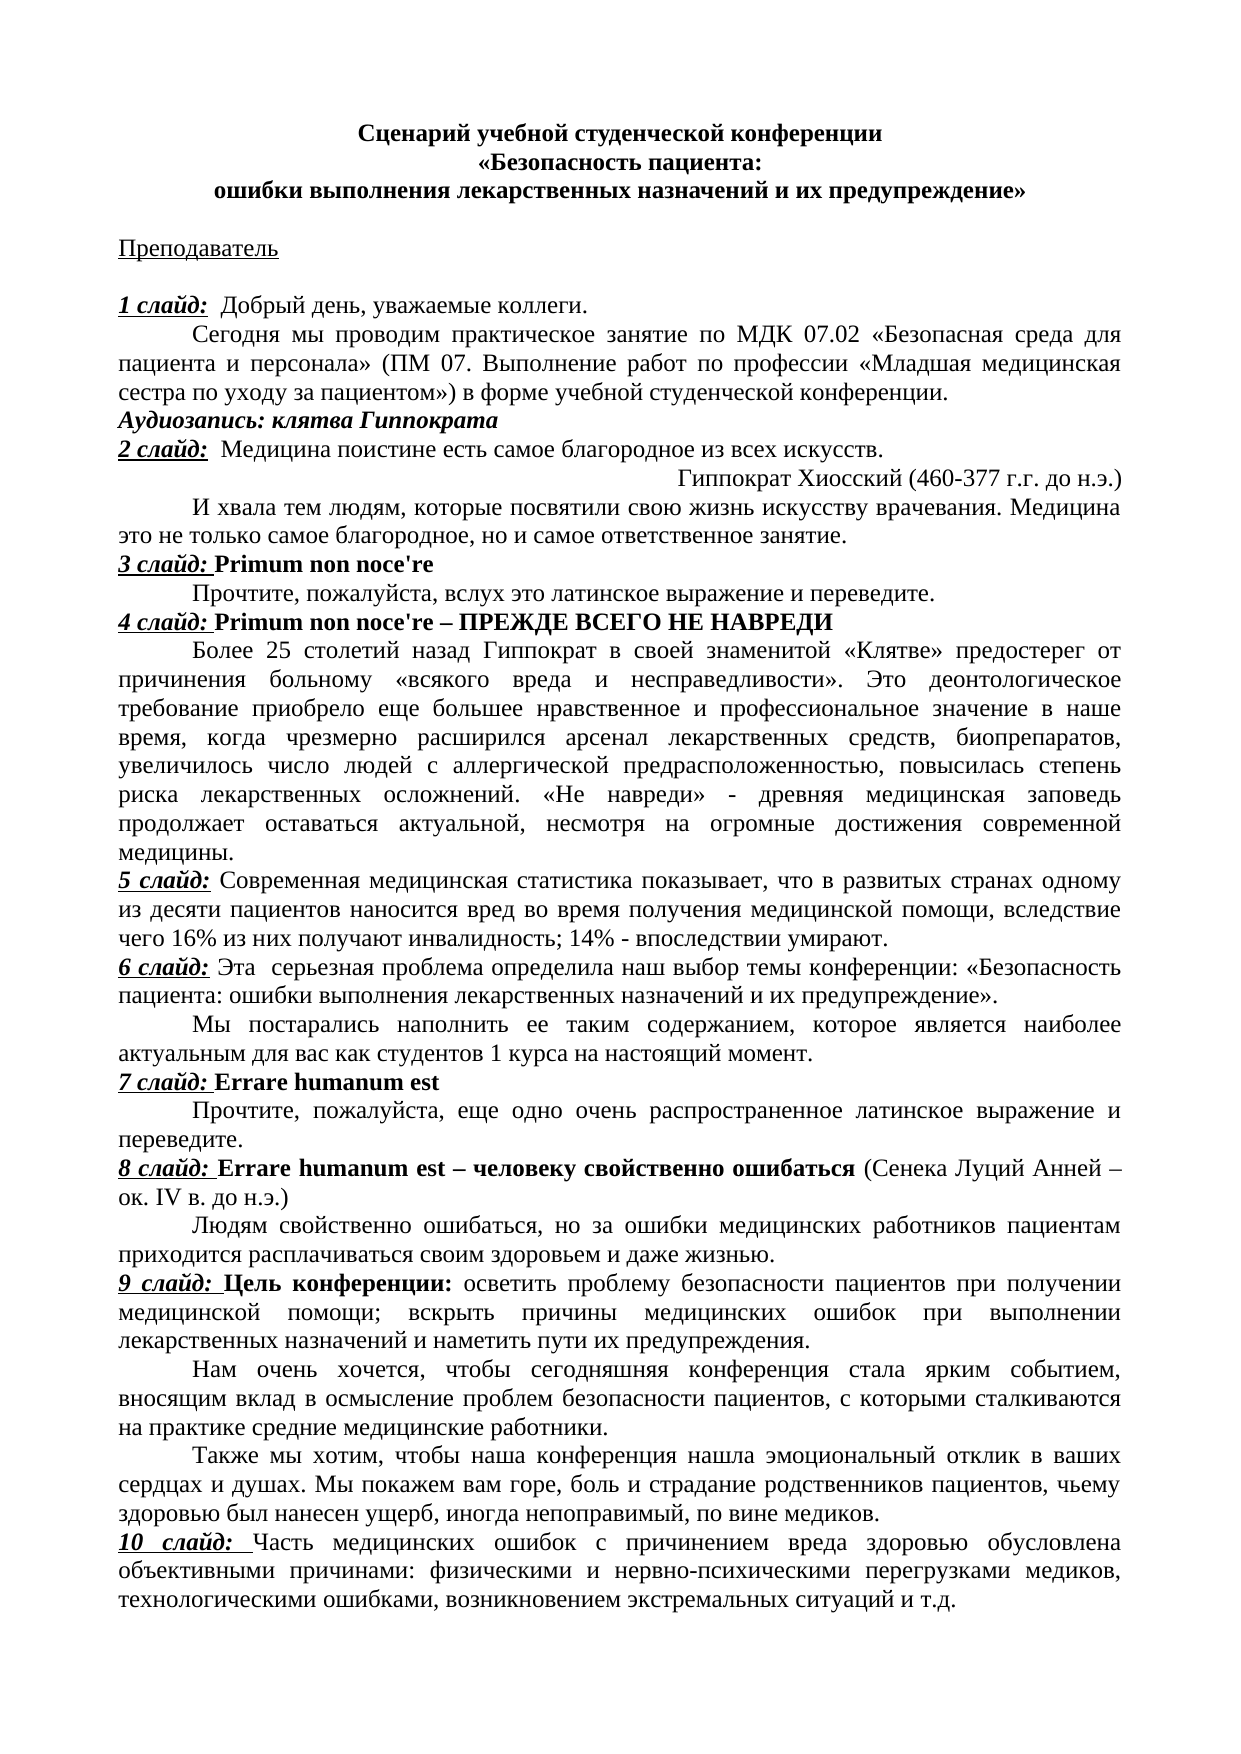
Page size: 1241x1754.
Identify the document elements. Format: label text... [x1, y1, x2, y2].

text 1 слайд: Добрый день, уважаемые коллеги. [118, 291, 1122, 319]
text Также мы хотим, чтобы наша конференция нашла эмоциональный отклик в ваших сердцах и душах. Мы покажем вам горе, боль и страдание родственников пациентов, чьему здоровью был нанесен ущерб, иногда непоправимый, по вине медиков. [118, 1441, 1122, 1527]
text Мы постарались наполнить ее таким содержанием, которое является наиболее актуальным для вас как студентов 1 курса на настоящий момент. [118, 1009, 1122, 1067]
text 6 слайд: Эта серьезная проблема определила наш выбор темы конференции: «Безопасность пациента: ошибки выполнения лекарственных назначений и их предупреждение». [118, 952, 1122, 1009]
text 2 слайд: Медицина поистине есть самое благородное из всех искусств. [118, 434, 1122, 463]
text 3 слайд: Primum non noce're [118, 549, 1122, 578]
text 9 слайд: Цель конференции: осветить проблему безопасности пациентов при получении медицинской помощи; вскрыть причины медицинских ошибок при выполнении лекарственных назначений и наметить пути их предупреждения. [118, 1268, 1122, 1354]
text Прочтите, пожалуйста, еще одно очень распространенное латинское выражение и переведите. [118, 1096, 1122, 1153]
text 5 слайд: Современная медицинская статистика показывает, что в развитых странах одному из десяти пациентов наносится вред во время получения медицинской помощи, вследствие чего 16% из них получают инвалидность; 14% - впоследствии умирают. [118, 866, 1122, 952]
text Аудиозапись: клятва Гиппократа [118, 406, 1122, 434]
text Сценарий учебной студенческой конференции [118, 118, 1122, 147]
text Сегодня мы проводим практическое занятие по МДК 07.02 «Безопасная среда для пациента и персонала» (ПМ 07. Выполнение работ по профессии «Младшая медицинская сестра по уходу за пациентом») в форме учебной студенческой конференции. [118, 319, 1122, 406]
text 8 слайд: Errare humanum est – человеку свойственно ошибаться (Сенека Луций Анней – ок. IV в. до н.э.) [118, 1153, 1122, 1211]
text ошибки выполнения лекарственных назначений и их предупреждение» [118, 176, 1122, 204]
text Более 25 столетий назад Гиппократ в своей знаменитой «Клятве» предостерег от причинения больному «всякого вреда и несправедливости». Это деонтологическое требование приобрело еще большее нравственное и профессиональное значение в наше время, когда чрезмерно расширился арсенал лекарственных средств, биопрепаратов, увеличилось число людей с аллергической предрасположенностью, повысилась степень риска лекарственных осложнений. «Не навреди» - древняя медицинская заповедь продолжает оставаться актуальной, несмотря на огромные достижения современной медицины. [118, 636, 1122, 866]
text Прочтите, пожалуйста, вслух это латинское выражение и переведите. [118, 578, 1122, 607]
text И хвала тем людям, которые посвятили свою жизнь искусству врачевания. Медицина это не только самое благородное, но и самое ответственное занятие. [118, 492, 1122, 549]
text 4 слайд: Primum non noce're – ПРЕЖДЕ ВСЕГО НЕ НАВРЕДИ [118, 607, 1122, 636]
text Нам очень хочется, чтобы сегодняшняя конференция стала ярким событием, вносящим вклад в осмысление проблем безопасности пациентов, с которыми сталкиваются на практике средние медицинские работники. [118, 1354, 1122, 1441]
text Людям свойственно ошибаться, но за ошибки медицинских работников пациентам приходится расплачиваться своим здоровьем и даже жизнью. [118, 1211, 1122, 1268]
text 10 слайд: Часть медицинских ошибок с причинением вреда здоровью обусловлена объективными причинами: физическими и нервно-психическими перегрузками медиков, технологическими ошибками, возникновением экстремальных ситуаций и т.д. [118, 1527, 1122, 1613]
text Гиппократ Хиосский (460-377 г.г. до н.э.) [118, 463, 1122, 492]
text «Безопасность пациента: [118, 147, 1122, 176]
text 7 слайд: Errare humanum est [118, 1067, 1122, 1096]
text Преподаватель [118, 233, 1122, 262]
